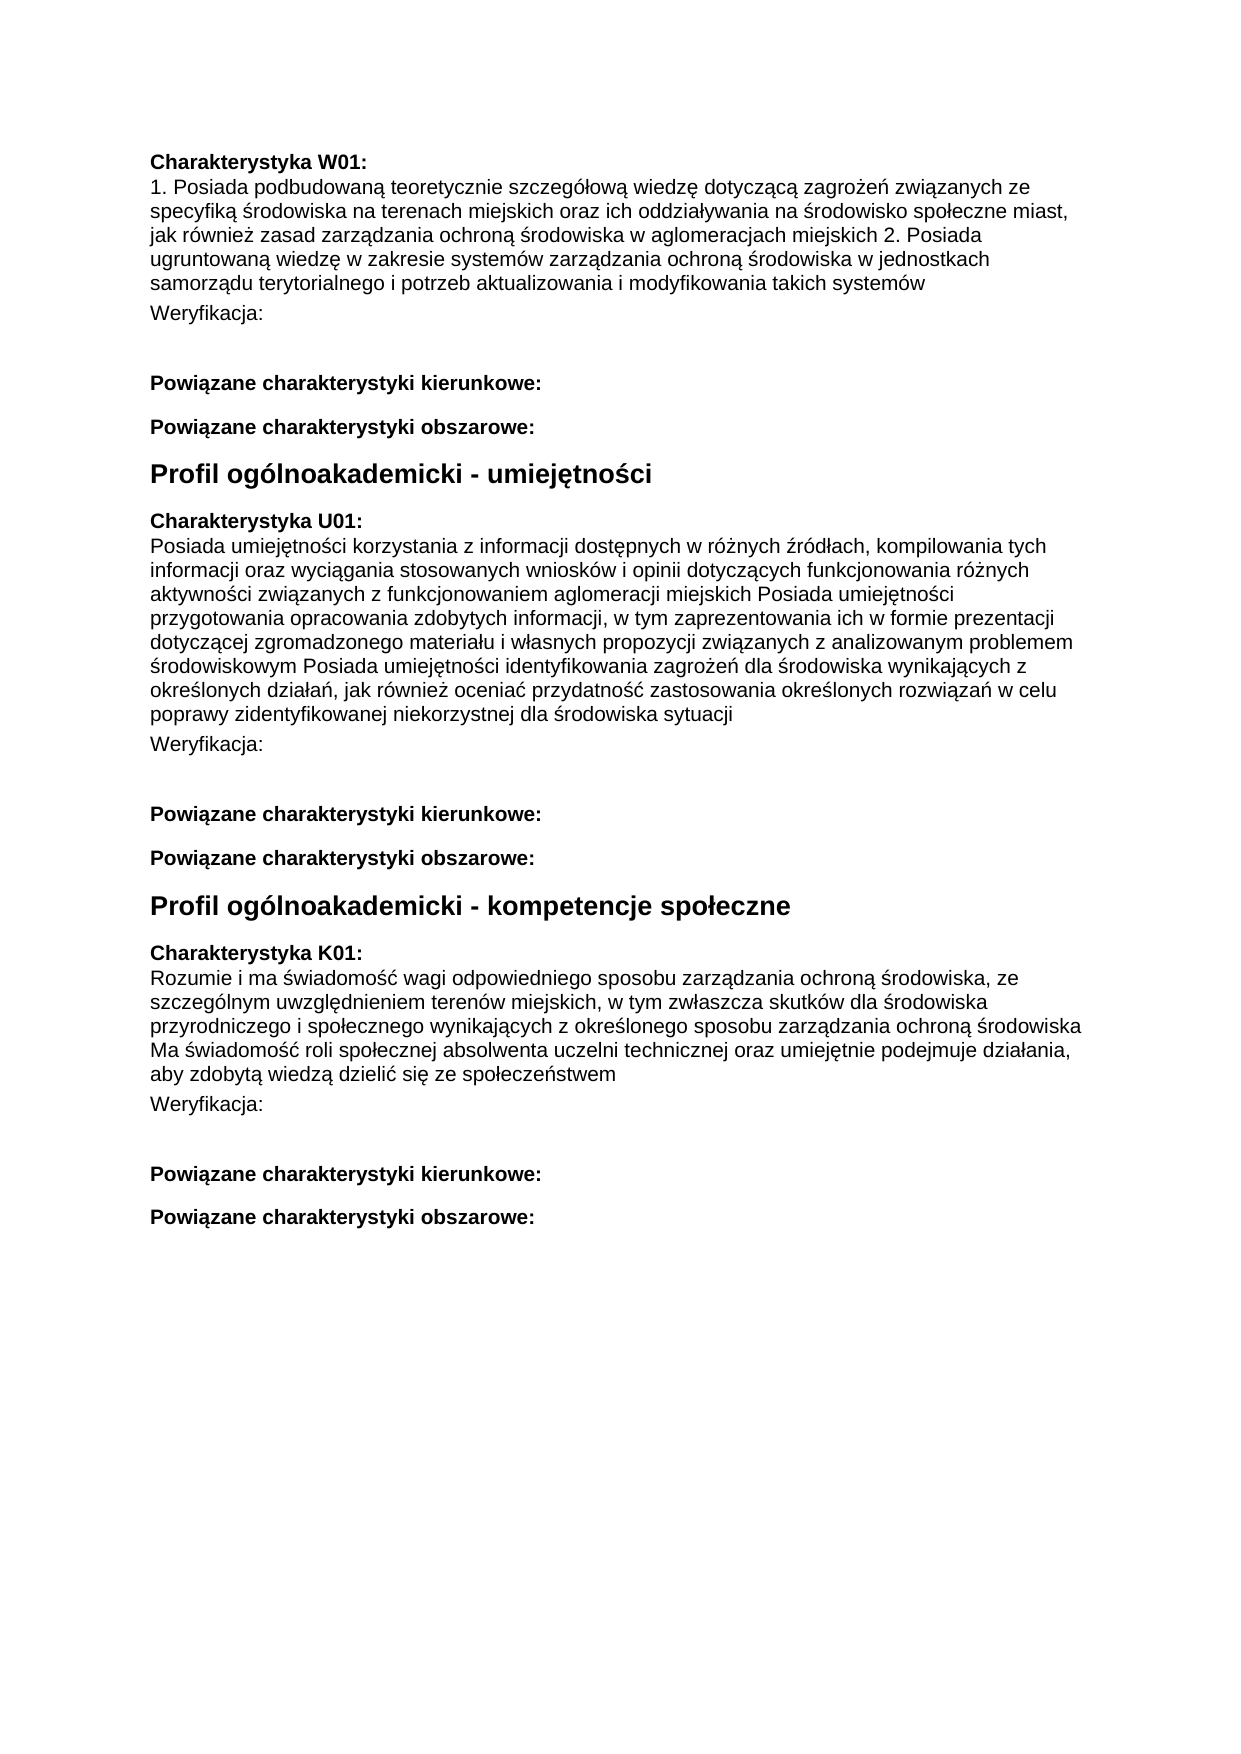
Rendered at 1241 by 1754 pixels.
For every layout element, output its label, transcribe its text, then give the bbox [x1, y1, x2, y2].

text Weryfikacja: [150, 301, 1090, 325]
subtitle Profil ogólnoakademicki - umiejętności [150, 458, 1090, 489]
text Powiązane charakterystyki kierunkowe: [150, 371, 1090, 395]
subtitle Profil ogólnoakademicki - kompetencje społeczne [150, 889, 1090, 921]
text Powiązane charakterystyki kierunkowe: [150, 802, 1090, 826]
text Posiada umiejętności korzystania z informacji dostępnych w różnych źródłach, kompilowania tych informacji oraz wyciągania stosowanych wniosków i opinii dotyczących funkcjonowania różnych aktywności związanych z funkcjonowaniem aglomeracji miejskich Posiada umiejętności przygotowania opracowania zdobytych informacji, w tym zaprezentowania ich w formie prezentacji dotyczącej zgromadzonego materiału i własnych propozycji związanych z analizowanym problemem środowiskowym Posiada umiejętności identyfikowania zagrożeń dla środowiska wynikających z określonych działań, jak również oceniać przydatność zastosowania określonych rozwiązań w celu poprawy zidentyfikowanej niekorzystnej dla środowiska sytuacji [150, 534, 1090, 726]
text Powiązane charakterystyki obszarowe: [150, 414, 1090, 438]
text Rozumie i ma świadomość wagi odpowiedniego sposobu zarządzania ochroną środowiska, ze szczególnym uwzględnieniem terenów miejskich, w tym zwłaszcza skutków dla środowiska przyrodniczego i społecznego wynikających z określonego sposobu zarządzania ochroną środowiska Ma świadomość roli społecznej absolwenta uczelni technicznej oraz umiejętnie podejmuje działania, aby zdobytą wiedzą dzielić się ze społeczeństwem [150, 966, 1090, 1085]
text Charakterystyka W01: [150, 150, 1090, 174]
text Powiązane charakterystyki kierunkowe: [150, 1161, 1090, 1185]
text Charakterystyka K01: [150, 941, 1090, 964]
text Weryfikacja: [150, 1092, 1090, 1116]
text Powiązane charakterystyki obszarowe: [150, 1205, 1090, 1229]
text 1. Posiada podbudowaną teoretycznie szczegółową wiedzę dotyczącą zagrożeń związanych ze specyfiką środowiska na terenach miejskich oraz ich oddziaływania na środowisko społeczne miast, jak również zasad zarządzania ochroną środowiska w aglomeracjach miejskich 2. Posiada ugruntowaną wiedzę w zakresie systemów zarządzania ochroną środowiska w jednostkach samorządu terytorialnego i potrzeb aktualizowania i modyfikowania takich systemów [150, 175, 1090, 295]
text Charakterystyka U01: [150, 509, 1090, 533]
text Powiązane charakterystyki obszarowe: [150, 846, 1090, 870]
text Weryfikacja: [150, 732, 1090, 756]
